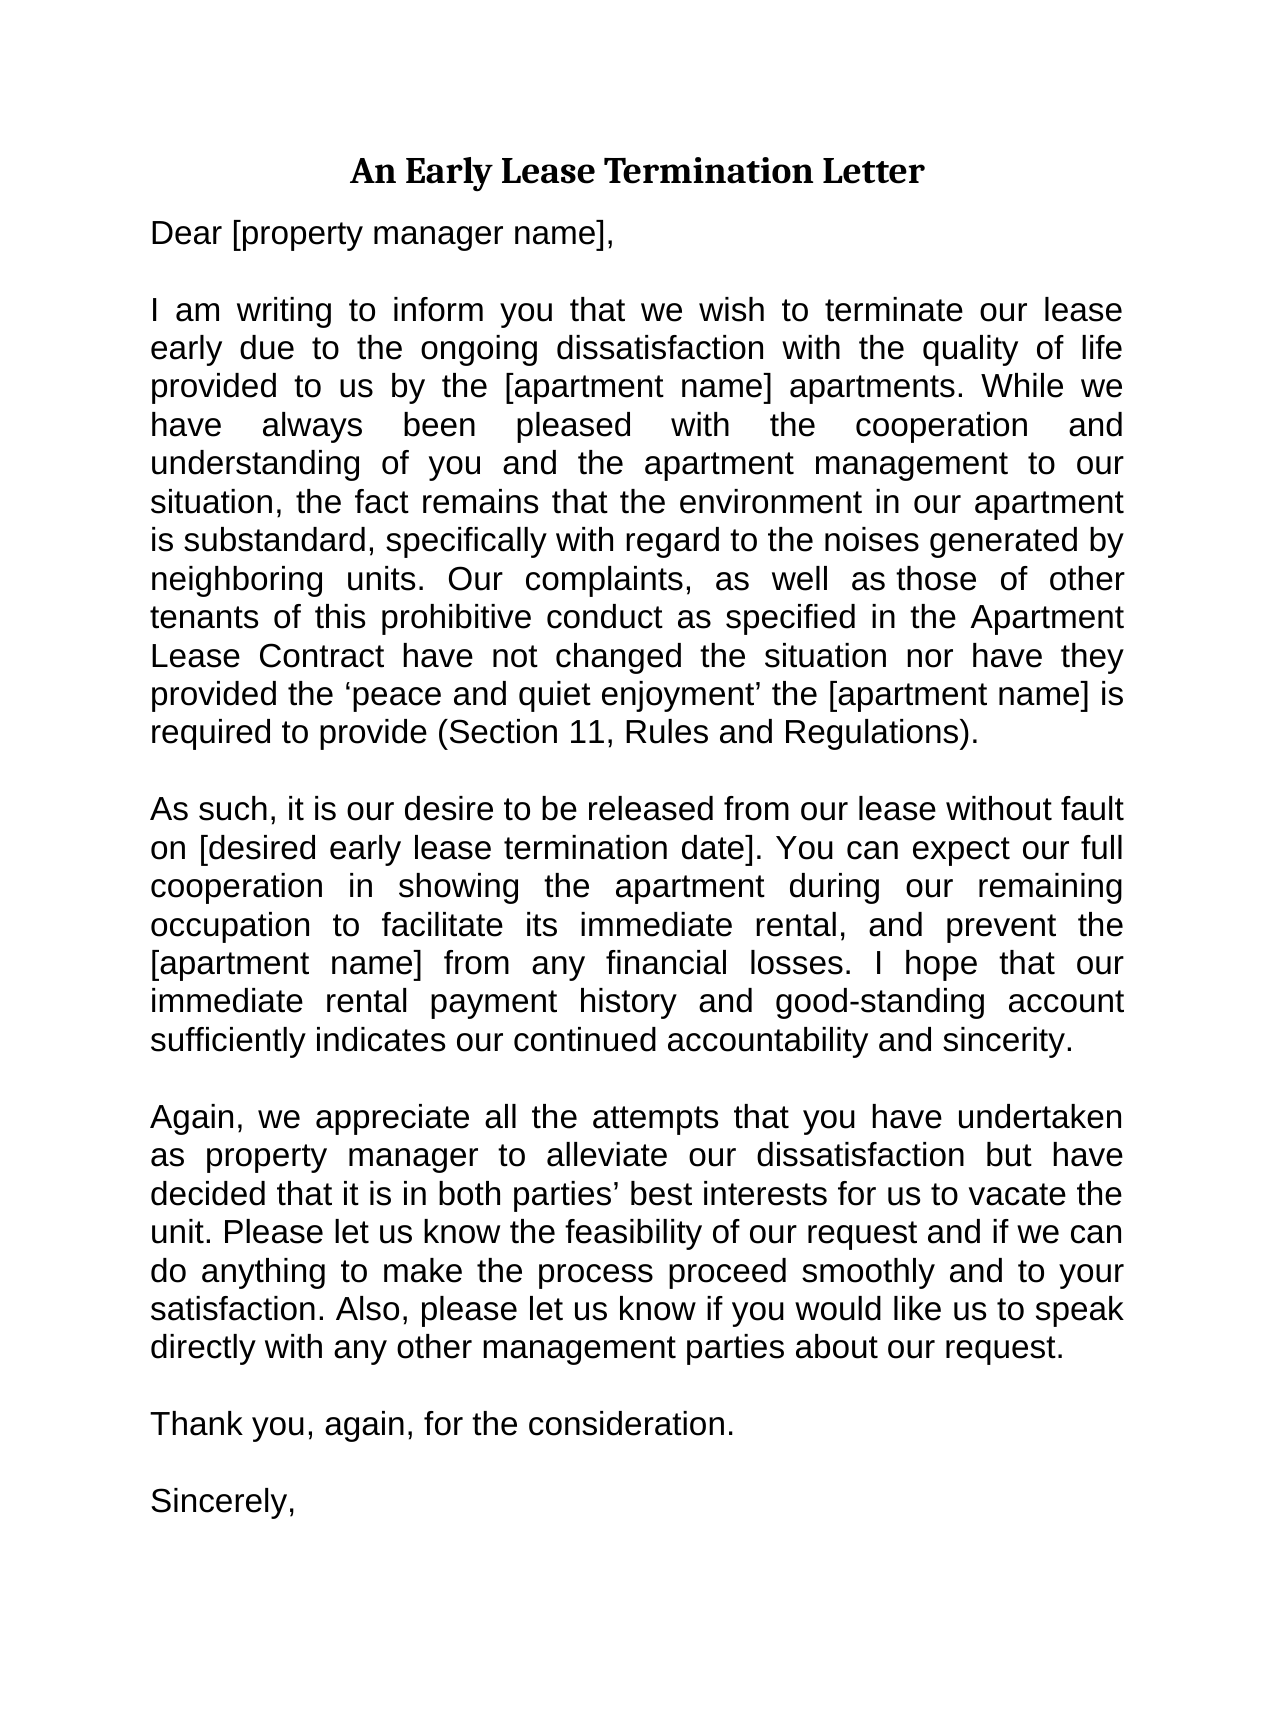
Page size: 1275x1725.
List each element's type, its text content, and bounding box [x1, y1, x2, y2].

text Thank you, again, for the consideration. [150, 1404, 1125, 1443]
text I am writing to inform you that we wish to terminate our lease early due to the ongoing dissatisfaction with the quality of life provided to us by the [apartment name] apartments. While we have always been pleased with the cooperation and understanding of you and the apartment management to our situation, the fact remains that the environment in our apartment is substandard, specifically with regard to the noises generated by neighboring units. Our complaints, as well as those of other tenants of this prohibitive conduct as specified in the Apartment Lease Contract have not changed the situation nor have they provided the ‘peace and quiet enjoyment’ the [apartment name] is required to provide (Section 11, Rules and Regulations). [150, 290, 1125, 751]
text Sincerely, [150, 1481, 1125, 1520]
text Again, we appreciate all the attempts that you have undertaken as property manager to alleviate our dissatisfaction but have decided that it is in both parties’ best interests for us to vacate the unit. Please let us know the feasibility of our request and if we can do anything to make the process proceed smoothly and to your satisfaction. Also, please let us know if you would like us to speak directly with any other management parties about our request. [150, 1097, 1125, 1366]
text An Early Lease Termination Letter [150, 150, 1125, 193]
text Dear [property manager name], [150, 213, 1125, 251]
text As such, it is our desire to be released from our lease without fault on [desired early lease termination date]. You can expect our full cooperation in showing the apartment during our remaining occupation to facilitate its immediate rental, and prevent the [apartment name] from any financial losses. I hope that our immediate rental payment history and good-standing account sufficiently indicates our continued accountability and sincerity. [150, 789, 1125, 1058]
